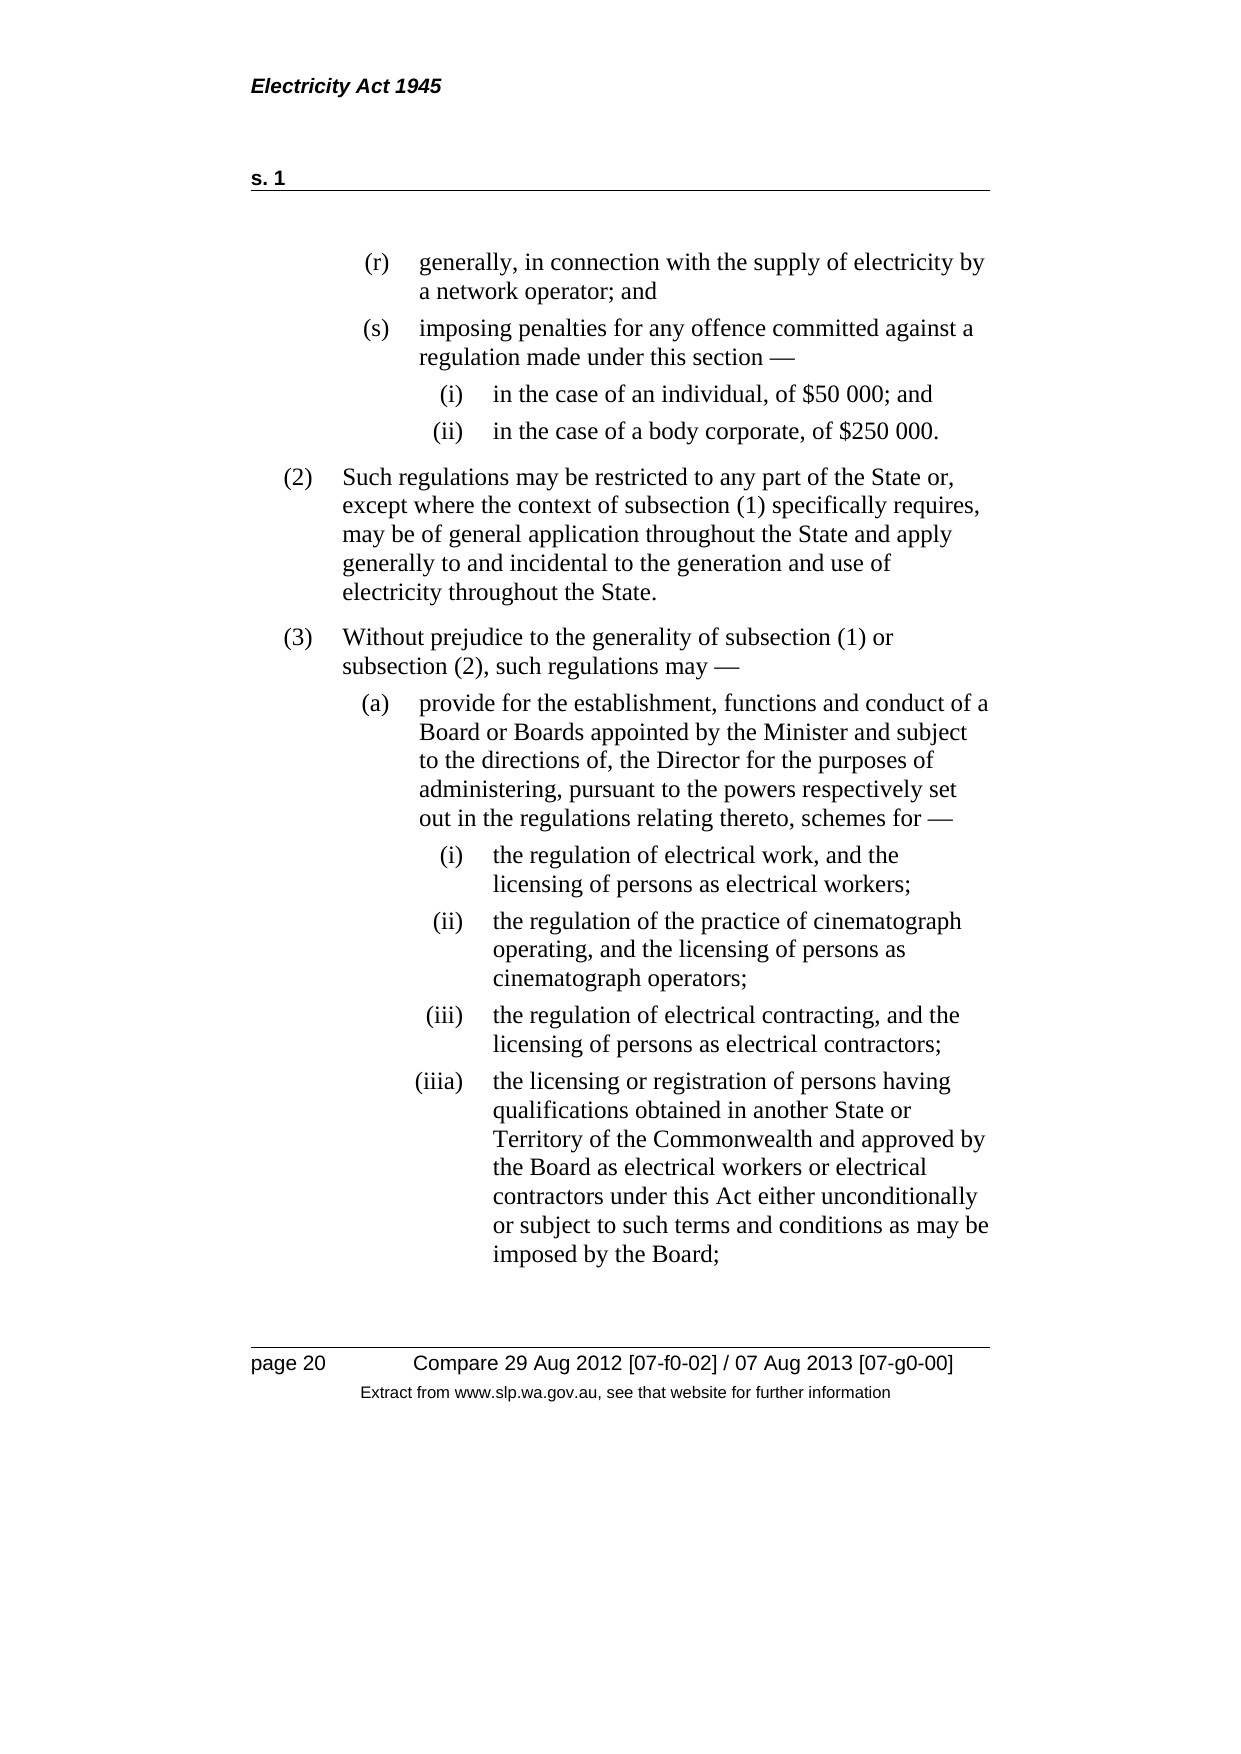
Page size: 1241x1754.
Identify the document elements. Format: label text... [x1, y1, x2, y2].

text (ii) the regulation of the practice of cinematograph operating, and the licensing of persons as cinematograph operators; [251, 906, 990, 992]
text (i) in the case of an individual, of $50 000; and [251, 379, 990, 408]
text (a) provide for the establishment, functions and conduct of a Board or Boards appointed by the Minister and subject to the directions of, the Director for the purposes of administering, pursuant to the powers respectively set out in the regulations relating thereto, schemes for — [251, 688, 990, 832]
text (i) the regulation of electrical work, and the licensing of persons as electrical workers; [251, 840, 990, 897]
text (iiia) the licensing or registration of persons having qualifications obtained in another State or Territory of the Commonwealth and approved by the Board as electrical workers or electrical contractors under this Act either unconditionally or subject to such terms and conditions as may be imposed by the Board; [251, 1066, 990, 1267]
text (2) Such regulations may be restricted to any part of the State or, except where the context of subsection (1) specifically requires, may be of general application throughout the State and apply generally to and incidental to the generation and use of electricity throughout the State. [251, 462, 990, 605]
text (3) Without prejudice to the generality of subsection (1) or subsection (2), such regulations may — [251, 622, 990, 679]
text (ii) in the case of a body corporate, of $250 000. [251, 416, 990, 445]
text (r) generally, in connection with the supply of electricity by a network operator; and [251, 247, 990, 305]
text (s) imposing penalties for any offence committed against a regulation made under this section — [251, 313, 990, 371]
text (iii) the regulation of electrical contracting, and the licensing of persons as electrical contractors; [251, 1000, 990, 1058]
